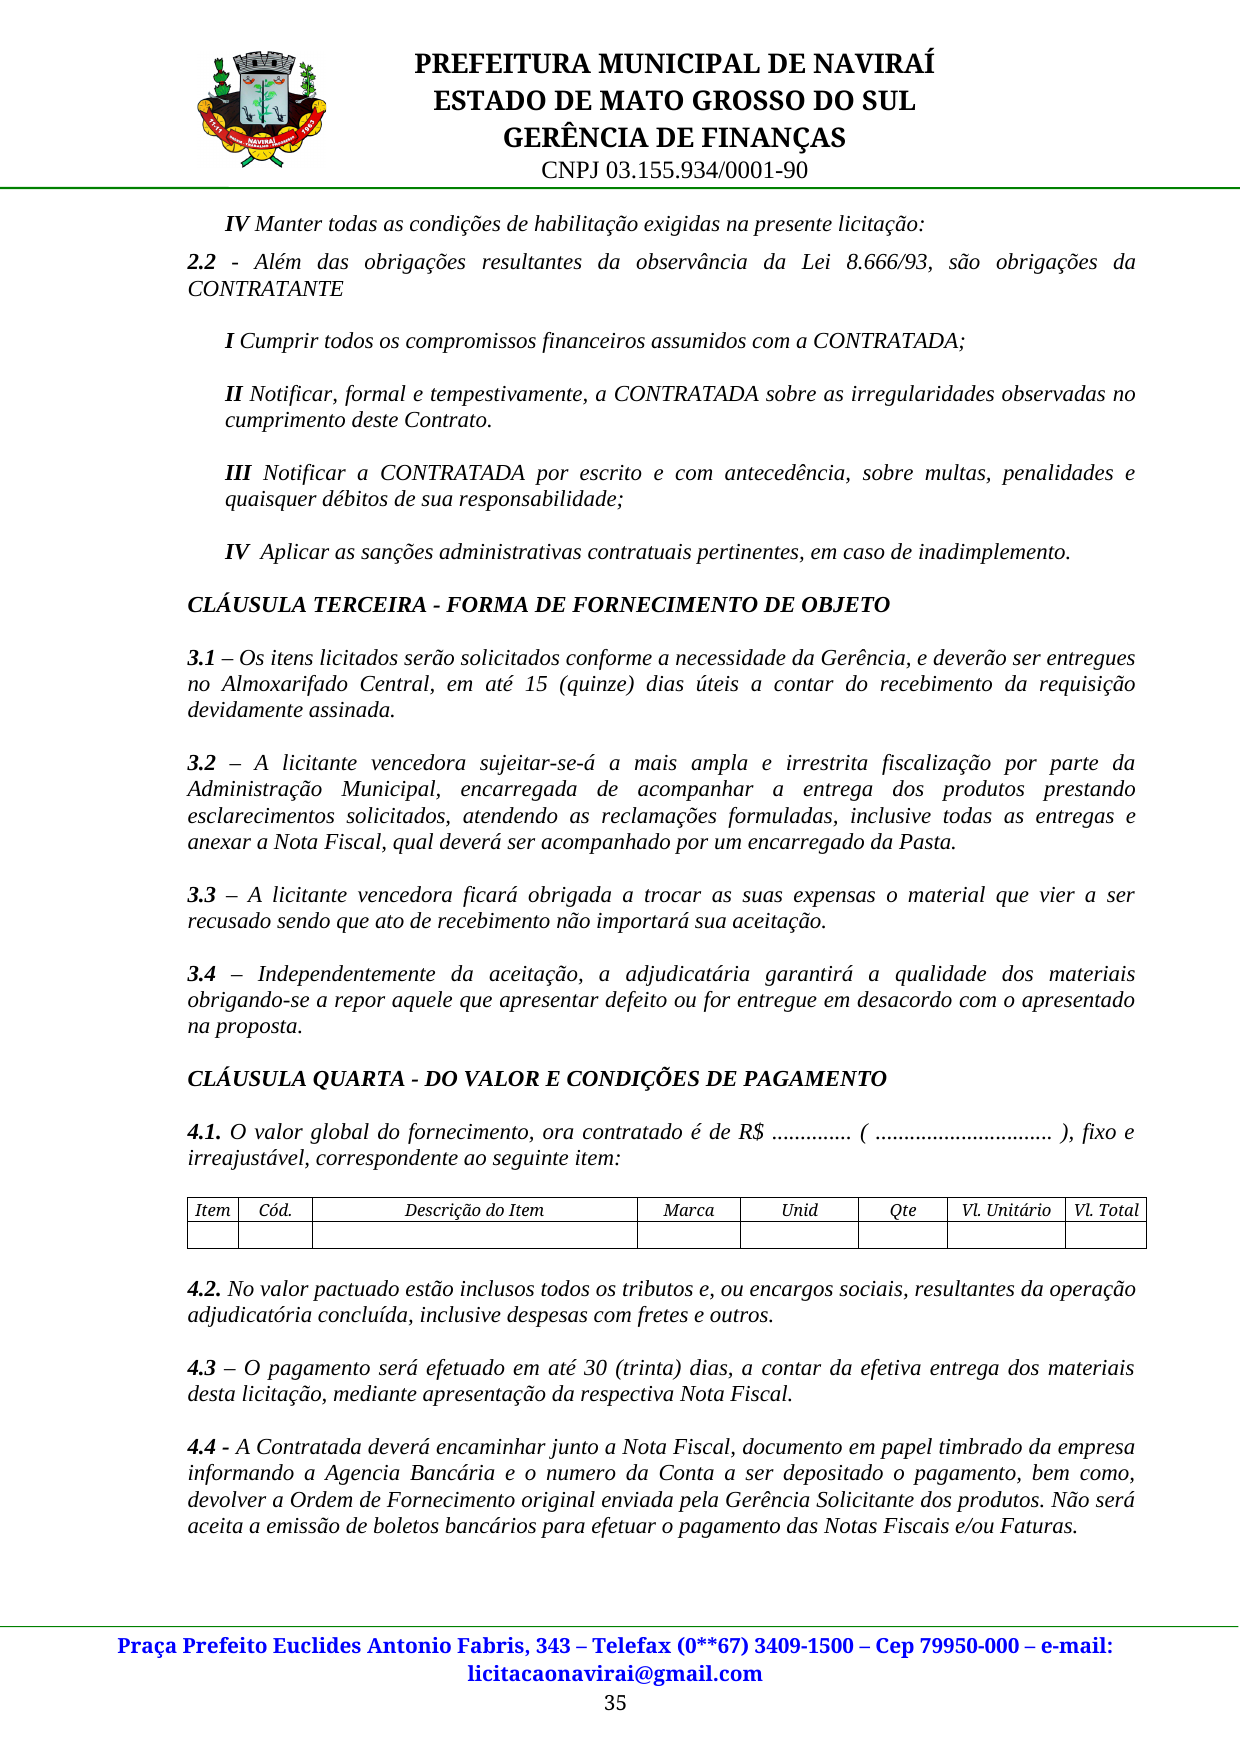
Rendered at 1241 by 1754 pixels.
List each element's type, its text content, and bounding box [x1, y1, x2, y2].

text III Notificar a CONTRATADA por escrito e com antecedência, sobre multas, penalidades e quaisquer débitos de sua responsabilidade; [225, 459, 1137, 512]
picture [197, 51, 327, 168]
table_cell [741, 1222, 858, 1247]
table_header Unid [741, 1198, 858, 1221]
table_header Qte [859, 1198, 947, 1221]
text 2.2 - Além das obrigações resultantes da observância da Lei 8.666/93, são obrigações da CONTRATANTE [187, 248, 1137, 301]
text CLÁUSULA TERCEIRA - FORMA DE FORNECIMENTO DE OBJETO [187, 591, 1137, 617]
table_cell [239, 1222, 312, 1247]
table_cell [313, 1222, 637, 1247]
text 3.2 – A licitante vencedora sujeitar-se-á a mais ampla e irrestrita fiscalização por parte da Administração Municipal, encarregada de acompanhar a entrega dos produtos prestando esclarecimentos solicitados, atendendo as reclamações formuladas, inclusive todas as entregas e anexar a Nota Fiscal, qual deverá ser acompanhado por um encarregado da Pasta. [187, 749, 1137, 854]
table_cell [1066, 1222, 1146, 1247]
text II Notificar, formal e tempestivamente, a CONTRATADA sobre as irregularidades observadas no cumprimento deste Contrato. [225, 380, 1137, 433]
table_header Marca [638, 1198, 740, 1221]
text 3.4 – Independentemente da aceitação, a adjudicatária garantirá a qualidade dos materiais obrigando-se a repor aquele que apresentar defeito ou for entregue em desacordo com o apresentado na proposta. [187, 960, 1137, 1039]
text 4.1. O valor global do fornecimento, ora contratado é de R$ .............. ( ............................... ), fixo e irreajustável, correspondente ao seguinte item: [187, 1118, 1137, 1171]
table_cell [859, 1222, 947, 1247]
text I Cumprir todos os compromissos financeiros assumidos com a CONTRATADA; [225, 327, 1137, 354]
text 3.1 – Os itens licitados serão solicitados conforme a necessidade da Gerência, e deverão ser entregues no Almoxarifado Central, em até 15 (quinze) dias úteis a contar do recebimento da requisição devidamente assinada. [187, 644, 1137, 723]
table_cell [638, 1222, 740, 1247]
text 4.4 - A Contratada deverá encaminhar junto a Nota Fiscal, documento em papel timbrado da empresa informando a Agencia Bancária e o numero da Conta a ser depositado o pagamento, bem como, devolver a Ordem de Fornecimento original enviada pela Gerência Solicitante dos produtos. Não será aceita a emissão de boletos bancários para efetuar o pagamento das Notas Fiscais e/ou Faturas. [187, 1433, 1137, 1538]
text 3.3 – A licitante vencedora ficará obrigada a trocar as suas expensas o material que vier a ser recusado sendo que ato de recebimento não importará sua aceitação. [187, 881, 1137, 933]
text IV Manter todas as condições de habilitação exigidas na presente licitação: [225, 210, 1137, 236]
text CLÁUSULA QUARTA - DO VALOR E CONDIÇÕES DE PAGAMENTO [187, 1065, 1201, 1092]
table_cell [948, 1222, 1065, 1247]
table_cell [188, 1222, 238, 1247]
table_header Cód. [239, 1198, 312, 1221]
text 4.3 – O pagamento será efetuado em até 30 (trinta) dias, a contar da efetiva entrega dos materiais desta licitação, mediante apresentação da respectiva Nota Fiscal. [187, 1354, 1137, 1407]
text 4.2. No valor pactuado estão inclusos todos os tributos e, ou encargos sociais, resultantes da operação adjudicatória concluída, inclusive despesas com fretes e outros. [187, 1275, 1137, 1327]
table_header Item [188, 1198, 238, 1221]
table_header Descrição do Item [313, 1198, 637, 1221]
table_header Vl. Unitário [948, 1198, 1065, 1221]
text IV Aplicar as sanções administrativas contratuais pertinentes, em caso de inadimplemento. [225, 538, 1137, 564]
table_header Vl. Total [1066, 1198, 1146, 1221]
